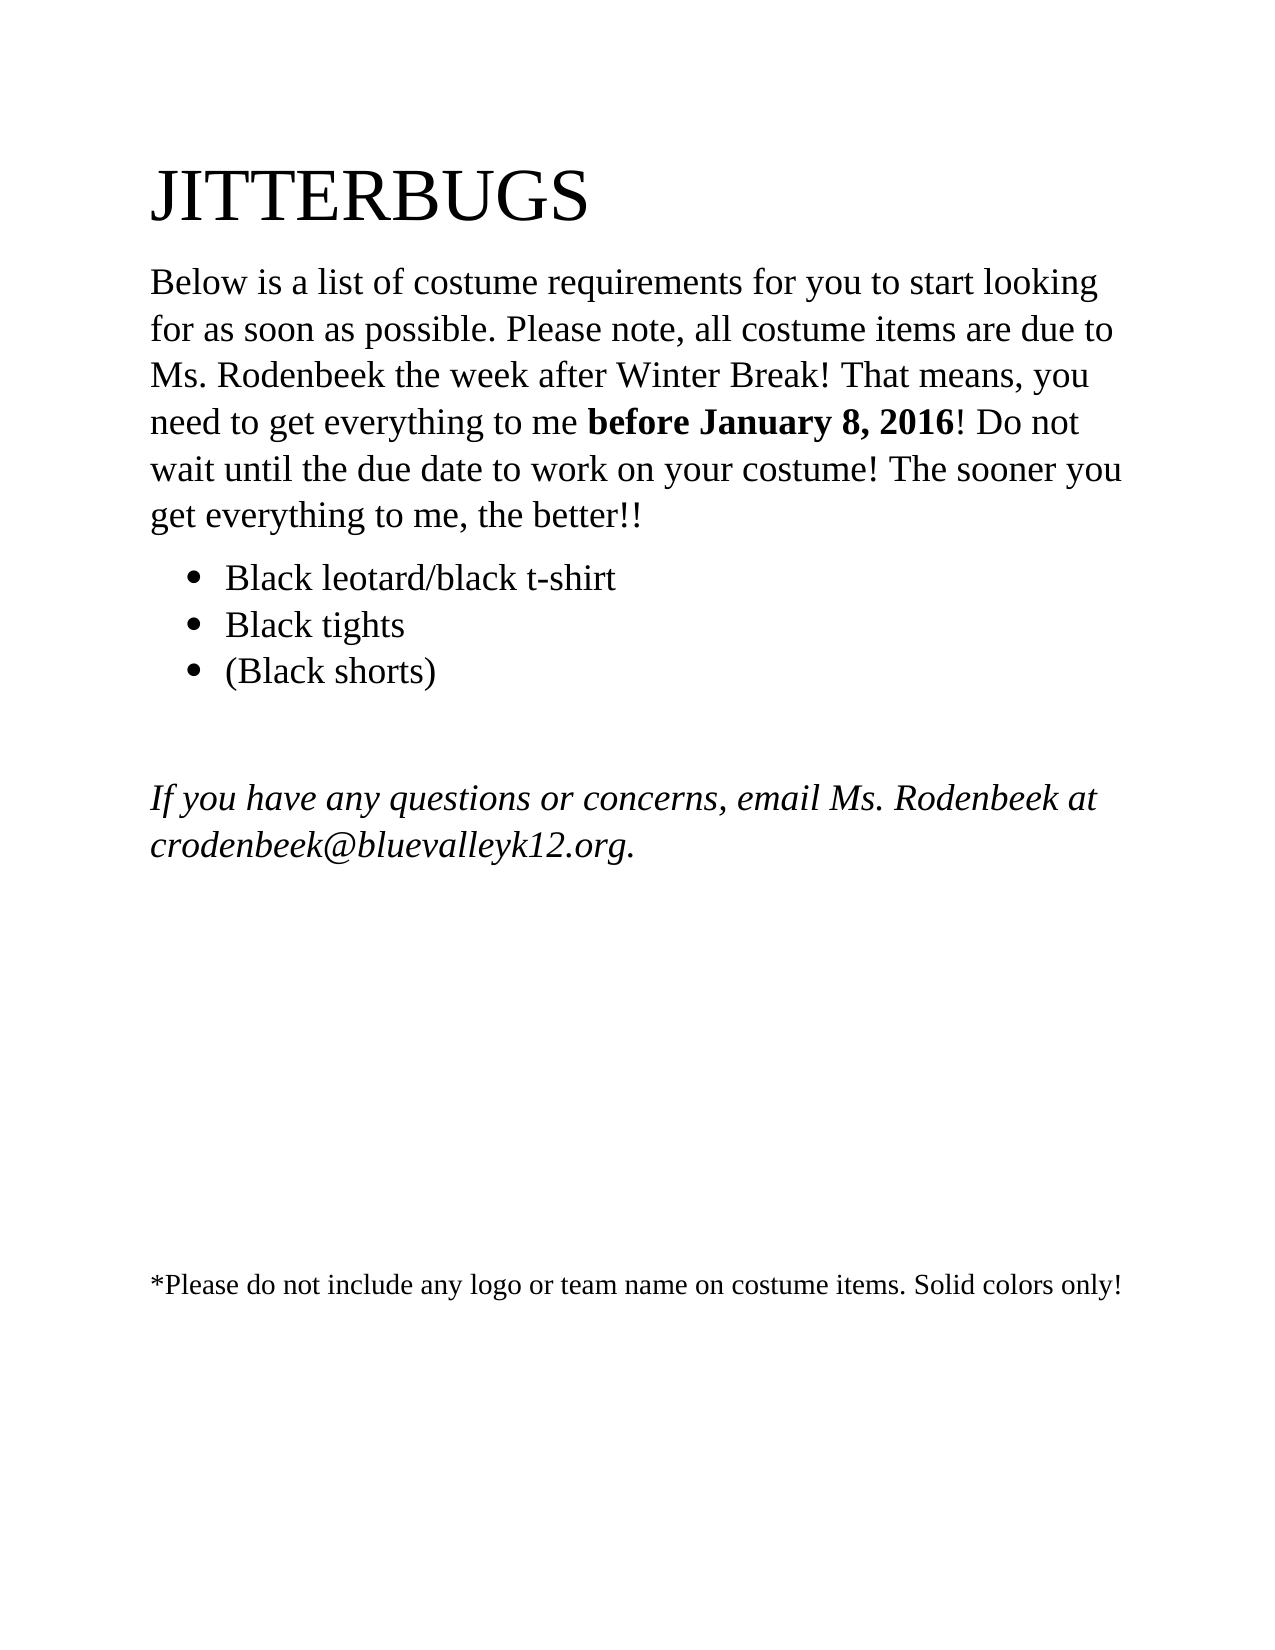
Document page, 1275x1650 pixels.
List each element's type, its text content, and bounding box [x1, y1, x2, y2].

text Below is a list of costume requirements for you to start looking for as soon as possible. Please note, all costume items are due to Ms. Rodenbeek the week after Winter Break! That means, you need to get everything to me before January 8, 2016! Do not wait until the due date to work on your costume! The sooner you get everything to me, the better!! [150, 260, 1125, 536]
text *Please do not include any logo or team name on costume items. Solid colors only! [150, 1267, 1125, 1300]
list (Black shorts) [187, 649, 1125, 692]
list Black leotard/black t-shirt [187, 556, 1125, 599]
text If you have any questions or concerns, email Ms. Rodenbeek at crodenbeek@bluevalleyk12.org. [150, 775, 1125, 865]
text JITTERBUGS [150, 150, 1125, 236]
list Black tights [187, 602, 1125, 646]
